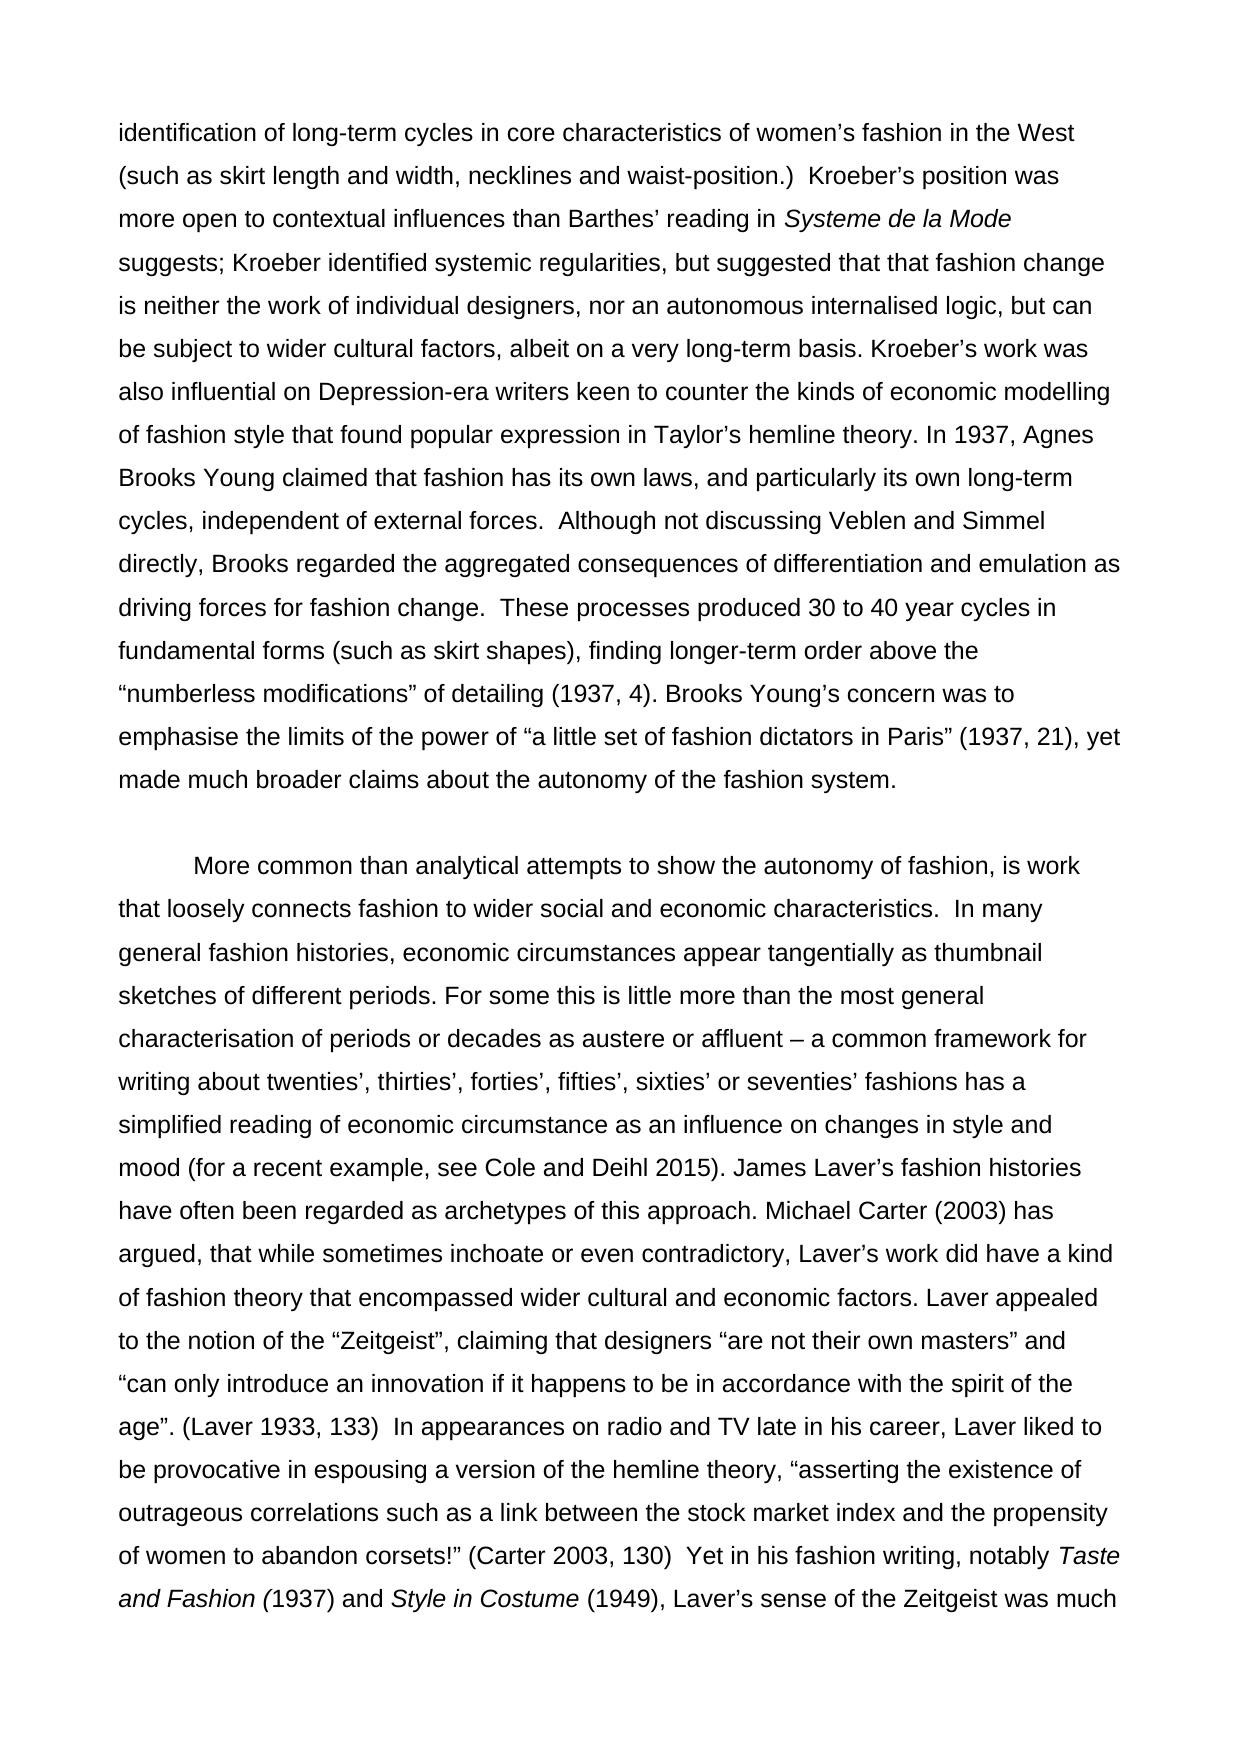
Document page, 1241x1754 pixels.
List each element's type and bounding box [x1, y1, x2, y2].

text [118, 851, 1122, 1613]
text [118, 118, 1122, 794]
